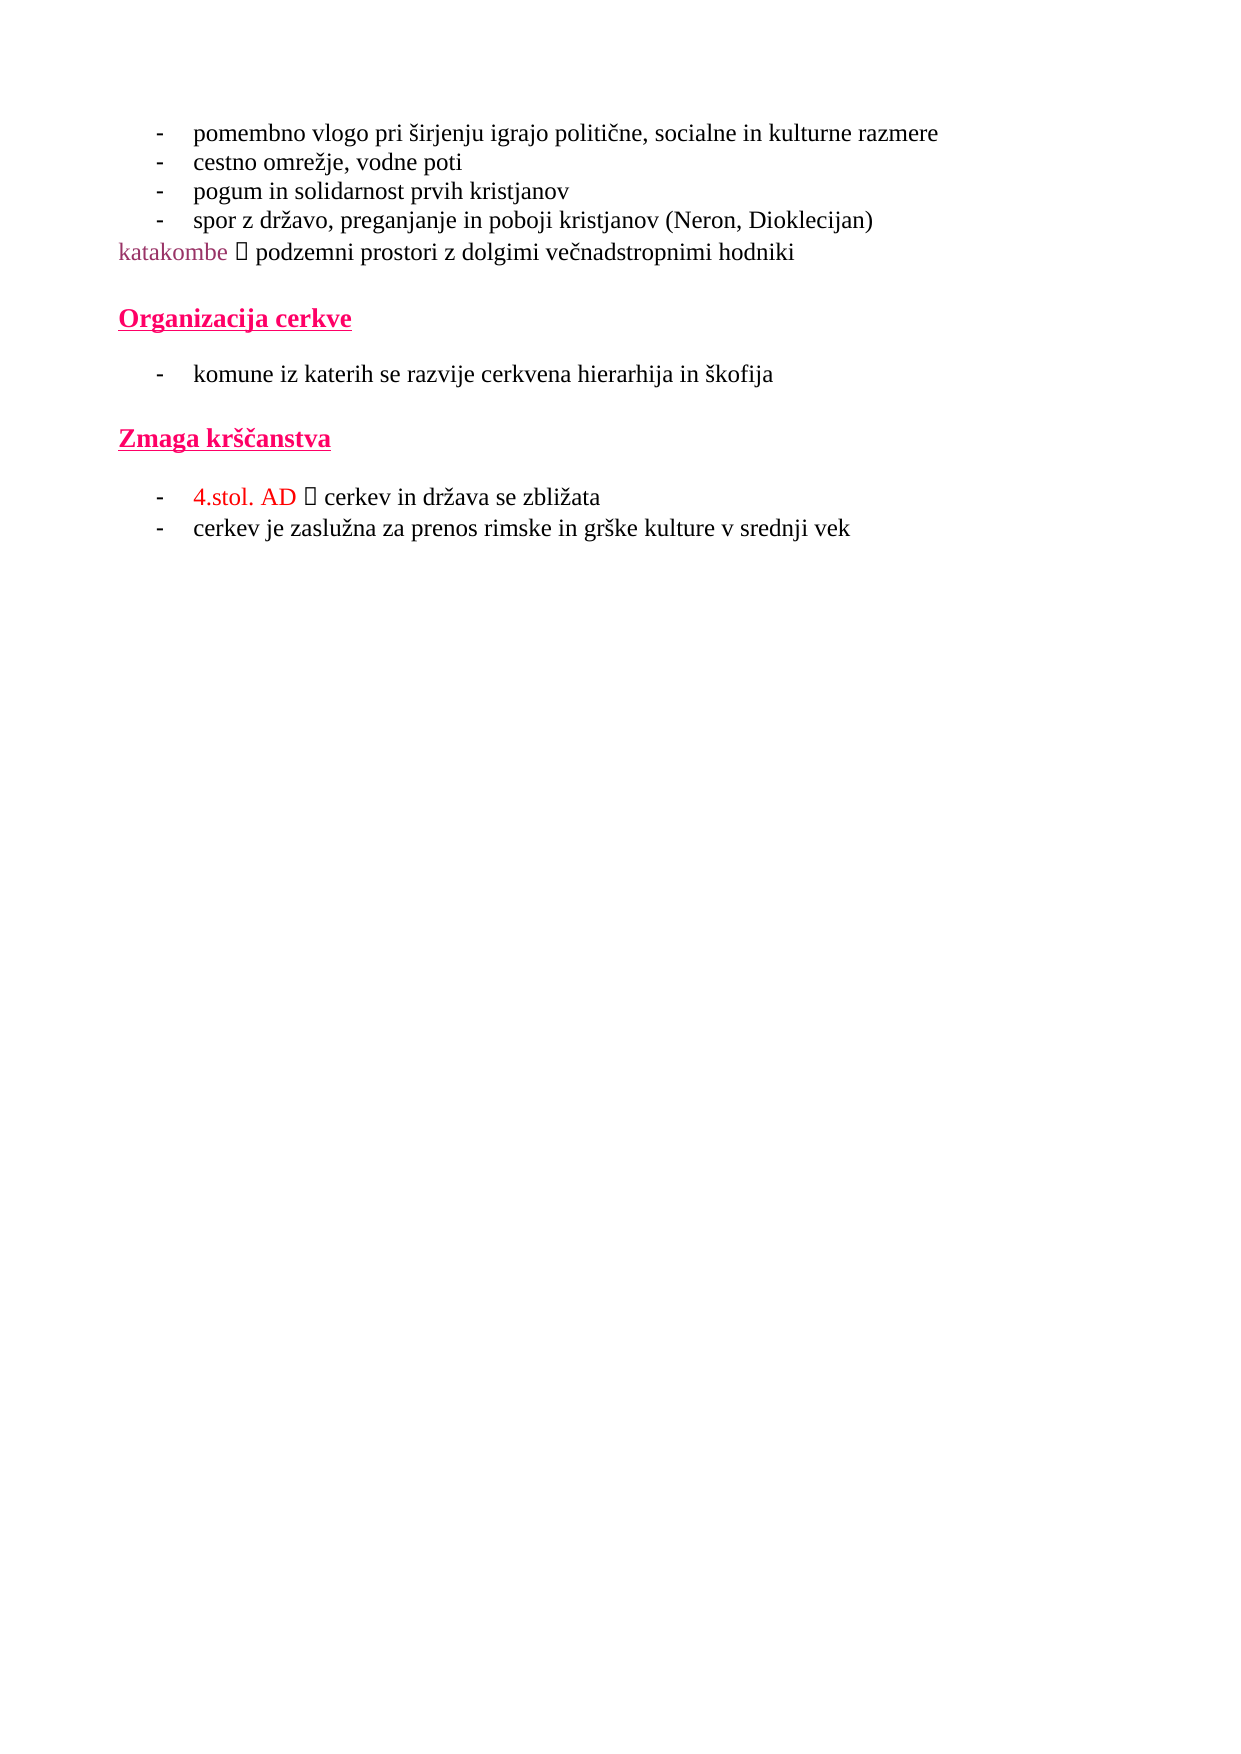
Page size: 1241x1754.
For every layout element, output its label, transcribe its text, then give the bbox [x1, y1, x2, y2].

list komune iz katerih se razvije cerkvena hierarhija in škofija [156, 359, 1122, 388]
list pogum in solidarnost prvih kristjanov [156, 176, 1122, 205]
text katakombe  podzemni prostori z dolgimi večnadstropnimi hodniki [118, 233, 1122, 268]
subtitle Zmaga krščanstva [118, 423, 1122, 454]
list spor z državo, preganjanje in poboji kristjanov (Neron, Dioklecijan) [156, 205, 1122, 233]
list pomembno vlogo pri širjenju igrajo politične, socialne in kulturne razmere [156, 118, 1122, 147]
list cestno omrežje, vodne poti [156, 147, 1122, 176]
list cerkev je zaslužna za prenos rimske in grške kulture v srednji vek [156, 513, 1122, 542]
list 4.stol. AD  cerkev in država se zbližata [156, 479, 1122, 513]
subtitle Organizacija cerkve [118, 303, 1122, 334]
